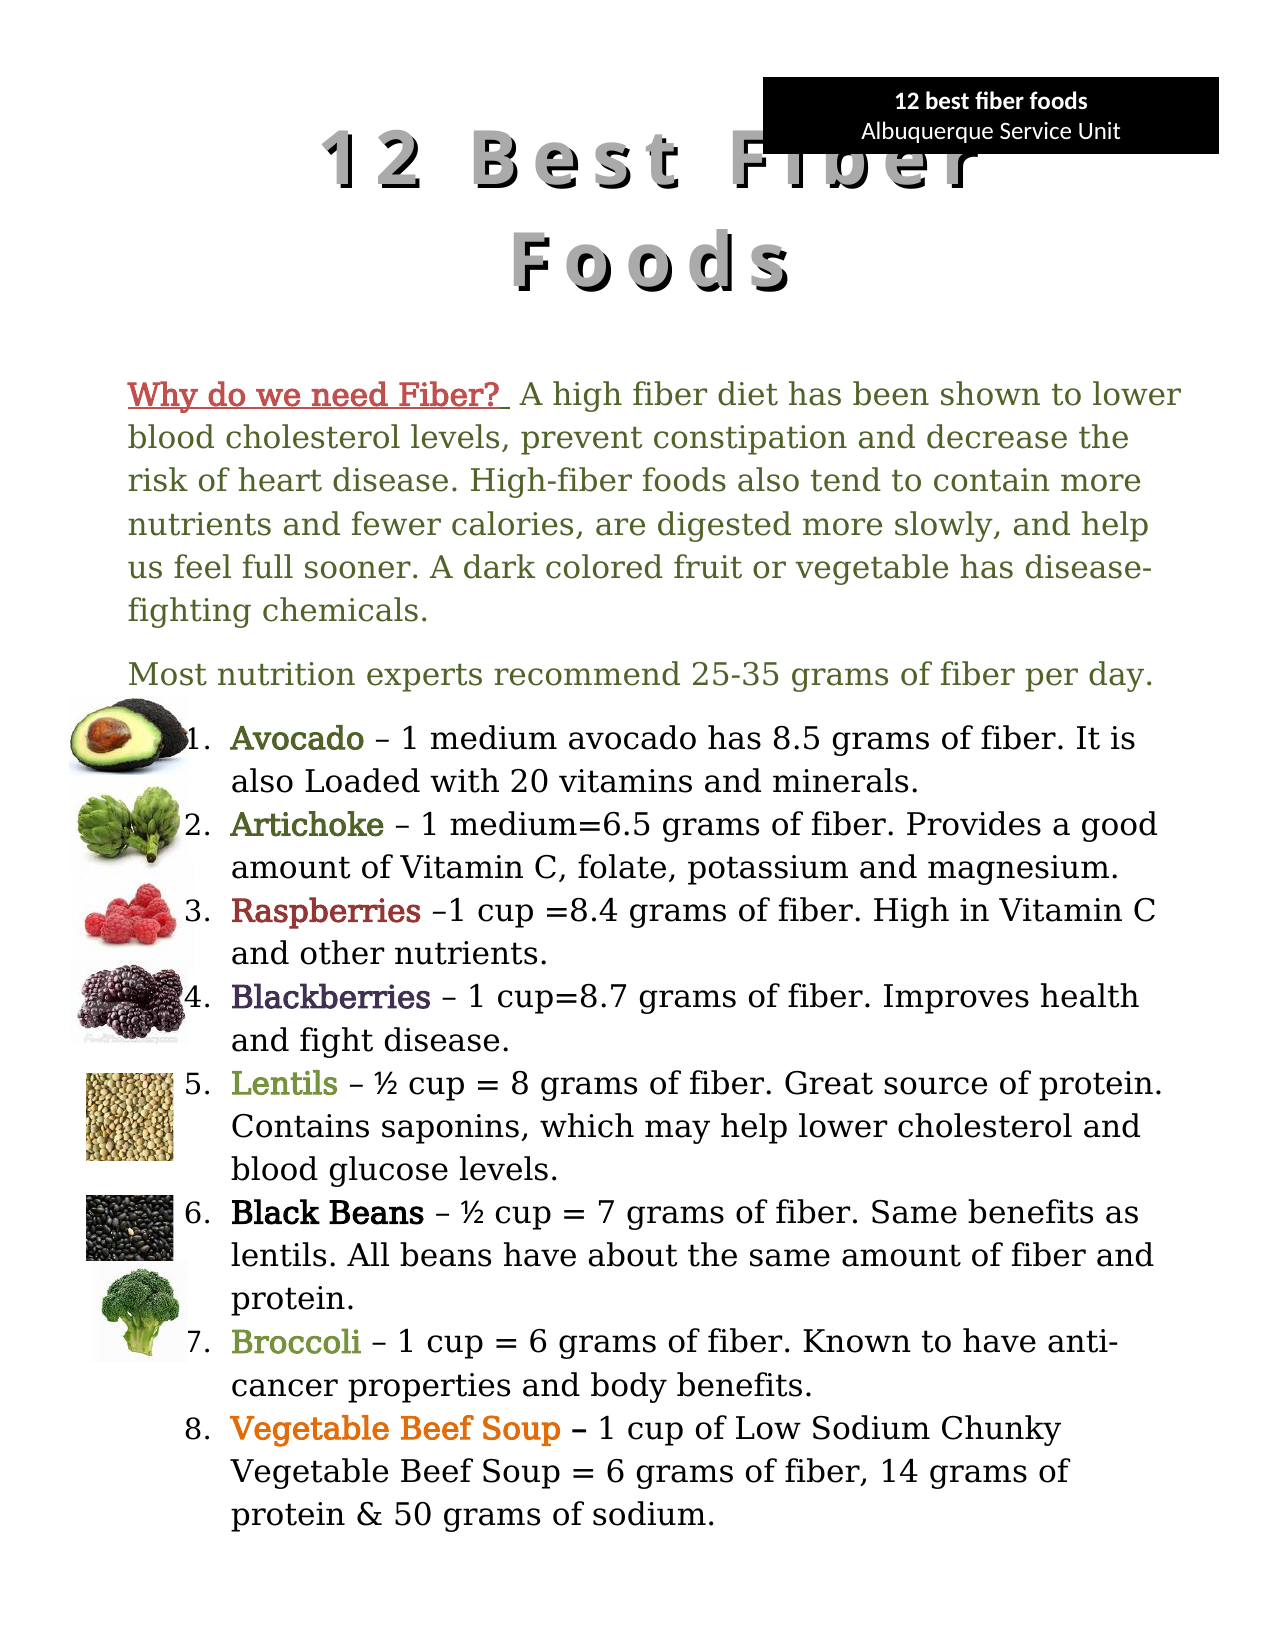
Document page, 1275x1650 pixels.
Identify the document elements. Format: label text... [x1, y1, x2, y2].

list Blackberries – 1 cup=8.7 grams of fiber. Improves health and fight disease. [184, 977, 1185, 1057]
picture [68, 778, 196, 1044]
list Black Beans – ½ cup = 7 grams of fiber. Same benefits as lentils. All beans have about the same amount of fiber and protein. [184, 1192, 1185, 1316]
picture [86, 1195, 188, 1362]
list Broccoli – 1 cup = 6 grams of fiber. Known to have anti-cancer properties and body benefits. [184, 1322, 1185, 1402]
list Raspberries –1 cup =8.4 grams of fiber. High in Vitamin C and other nutrients. [184, 891, 1185, 971]
list Vegetable Beef Soup – 1 cup of Low Sodium Chunky Vegetable Beef Soup = 6 grams of fiber, 14 grams of protein & 50 grams of sodium. [184, 1408, 1185, 1532]
list Artichoke – 1 medium=6.5 grams of fiber. Provides a good amount of Vitamin C, folate, potassium and magnesium. [184, 804, 1185, 885]
text Most nutrition experts recommend 25-35 grams of fiber per day. [127, 654, 1185, 692]
list Avocado – 1 medium avocado has 8.5 grams of fiber. It is also Loaded with 20 vitamins and minerals. [184, 718, 1185, 799]
text Why do we need Fiber? A high fiber diet has been shown to lower blood cholesterol levels, prevent constipation and decrease the risk of heart disease. High-fiber foods also tend to contain more nutrients and fewer calories, are digested more slowly, and help us feel full sooner. A dark colored fruit or vegetable has disease-fighting chemicals. [127, 374, 1185, 628]
picture [86, 1073, 174, 1161]
picture [68, 696, 189, 775]
list Lentils – ½ cup = 8 grams of fiber. Great source of protein. Contains saponins, which may help lower cholesterol and blood glucose levels. [184, 1063, 1185, 1187]
